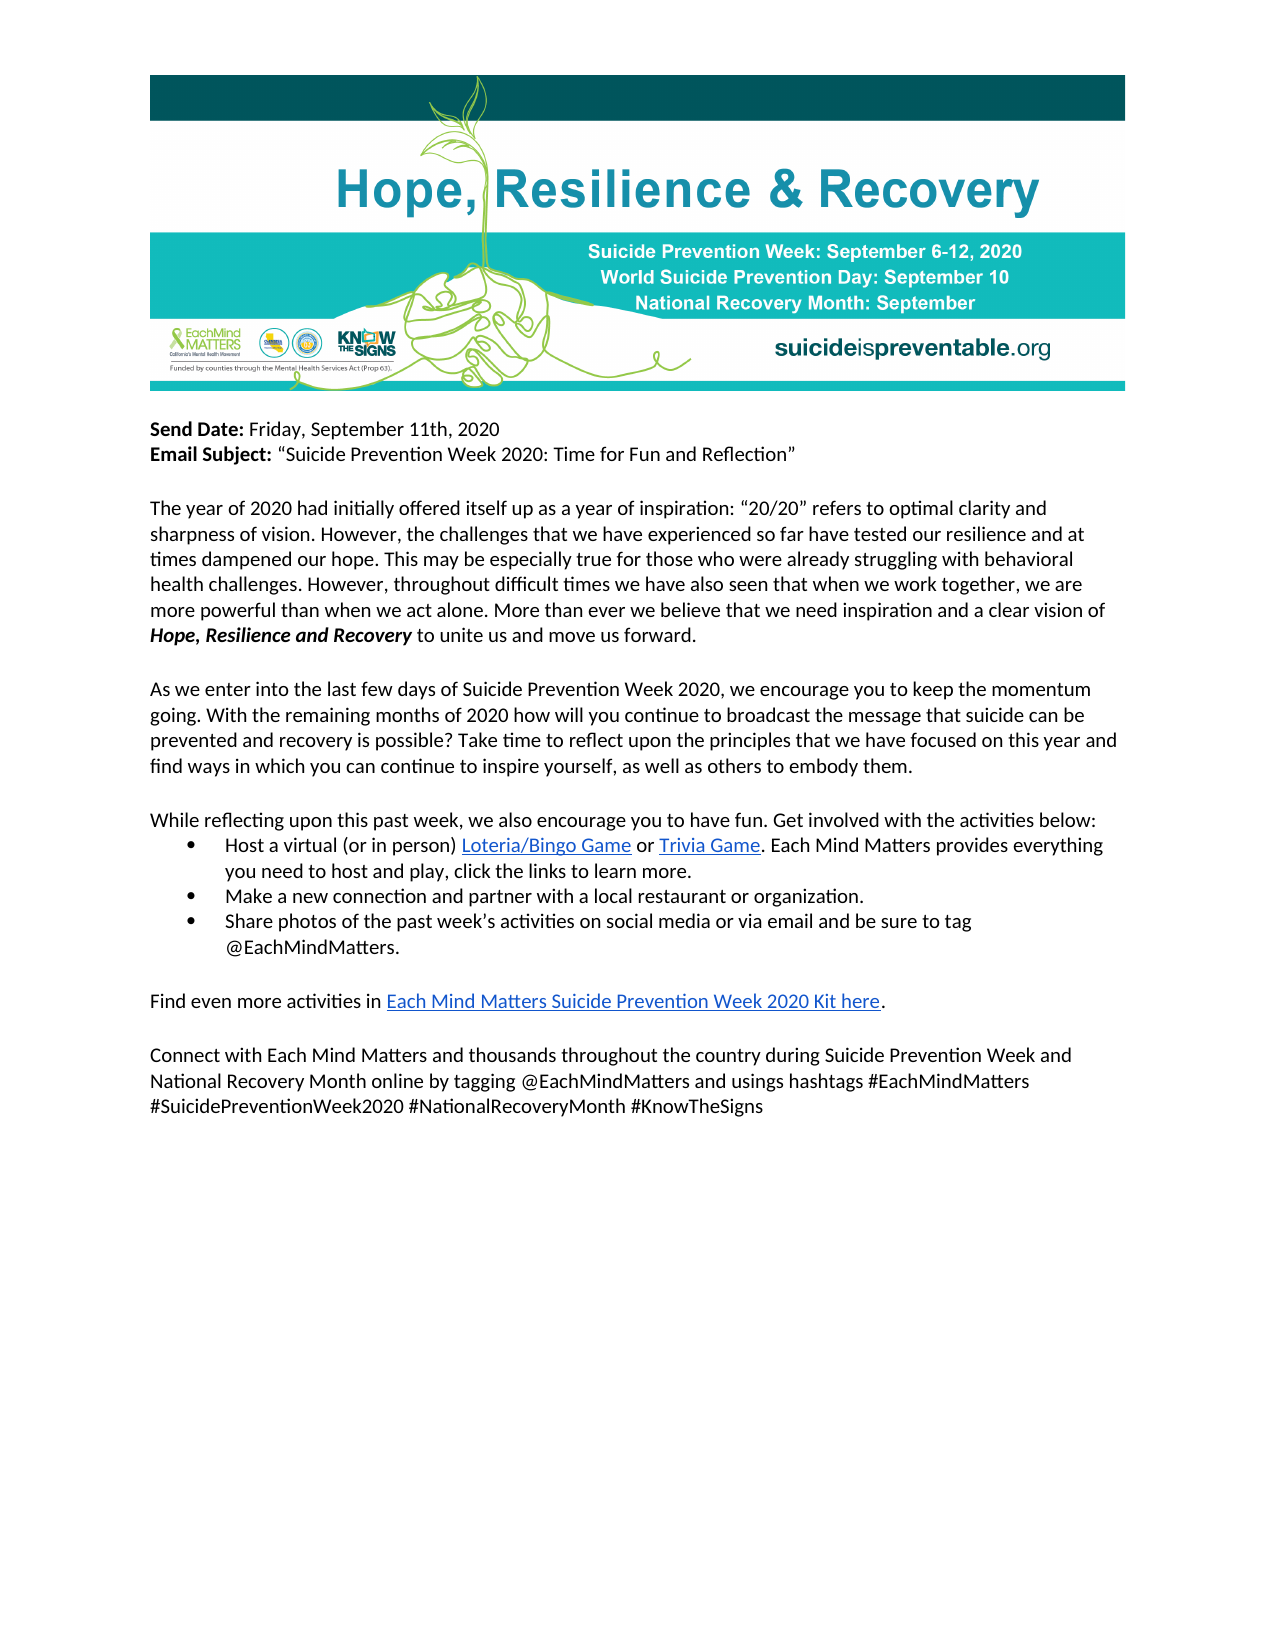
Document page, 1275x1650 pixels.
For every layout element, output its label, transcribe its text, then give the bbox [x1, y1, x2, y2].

text Email Subject: “Suicide Prevention Week 2020: Time for Fun and Reflection” [150, 441, 1125, 467]
list Share photos of the past week’s activities on social media or via email and be sure to tag @EachMindMatters. [187, 909, 1125, 959]
text Find even more activities in Each Mind Matters Suicide Prevention Week 2020 Kit here. [150, 988, 1125, 1014]
list Host a virtual (or in person) Loteria/Bingo Game or Trivia Game. Each Mind Matters provides everything you need to host and play, click the links to learn more. [187, 832, 1125, 883]
list Make a new connection and partner with a local restaurant or organization. [187, 883, 1125, 909]
picture [150, 75, 1125, 391]
text Send Date: Friday, September 11th, 2020 [150, 416, 1125, 441]
text While reflecting upon this past week, we also encourage you to have fun. Get involved with the activities below: [150, 807, 1125, 832]
text Connect with Each Mind Matters and thousands throughout the country during Suicide Prevention Week and National Recovery Month online by tagging @EachMindMatters and usings hashtags #EachMindMatters #SuicidePreventionWeek2020 #NationalRecoveryMonth #KnowTheSigns [150, 1042, 1125, 1119]
text The year of 2020 had initially offered itself up as a year of inspiration: “20/20” refers to optimal clarity and sharpness of vision. However, the challenges that we have experienced so far have tested our resilience and at times dampened our hope. This may be especially true for those who were already struggling with behavioral health challenges. However, throughout difficult times we have also seen that when we work together, we are more powerful than when we act alone. More than ever we believe that we need inspiration and a clear vision of Hope, Resilience and Recovery to unite us and move us forward. [150, 495, 1125, 648]
text As we enter into the last few days of Suicide Prevention Week 2020, we encourage you to keep the momentum going. With the remaining months of 2020 how will you continue to broadcast the message that suicide can be prevented and recovery is possible? Take time to reflect upon the principles that we have focused on this year and find ways in which you can continue to inspire yourself, as well as others to embody them. [150, 677, 1125, 778]
